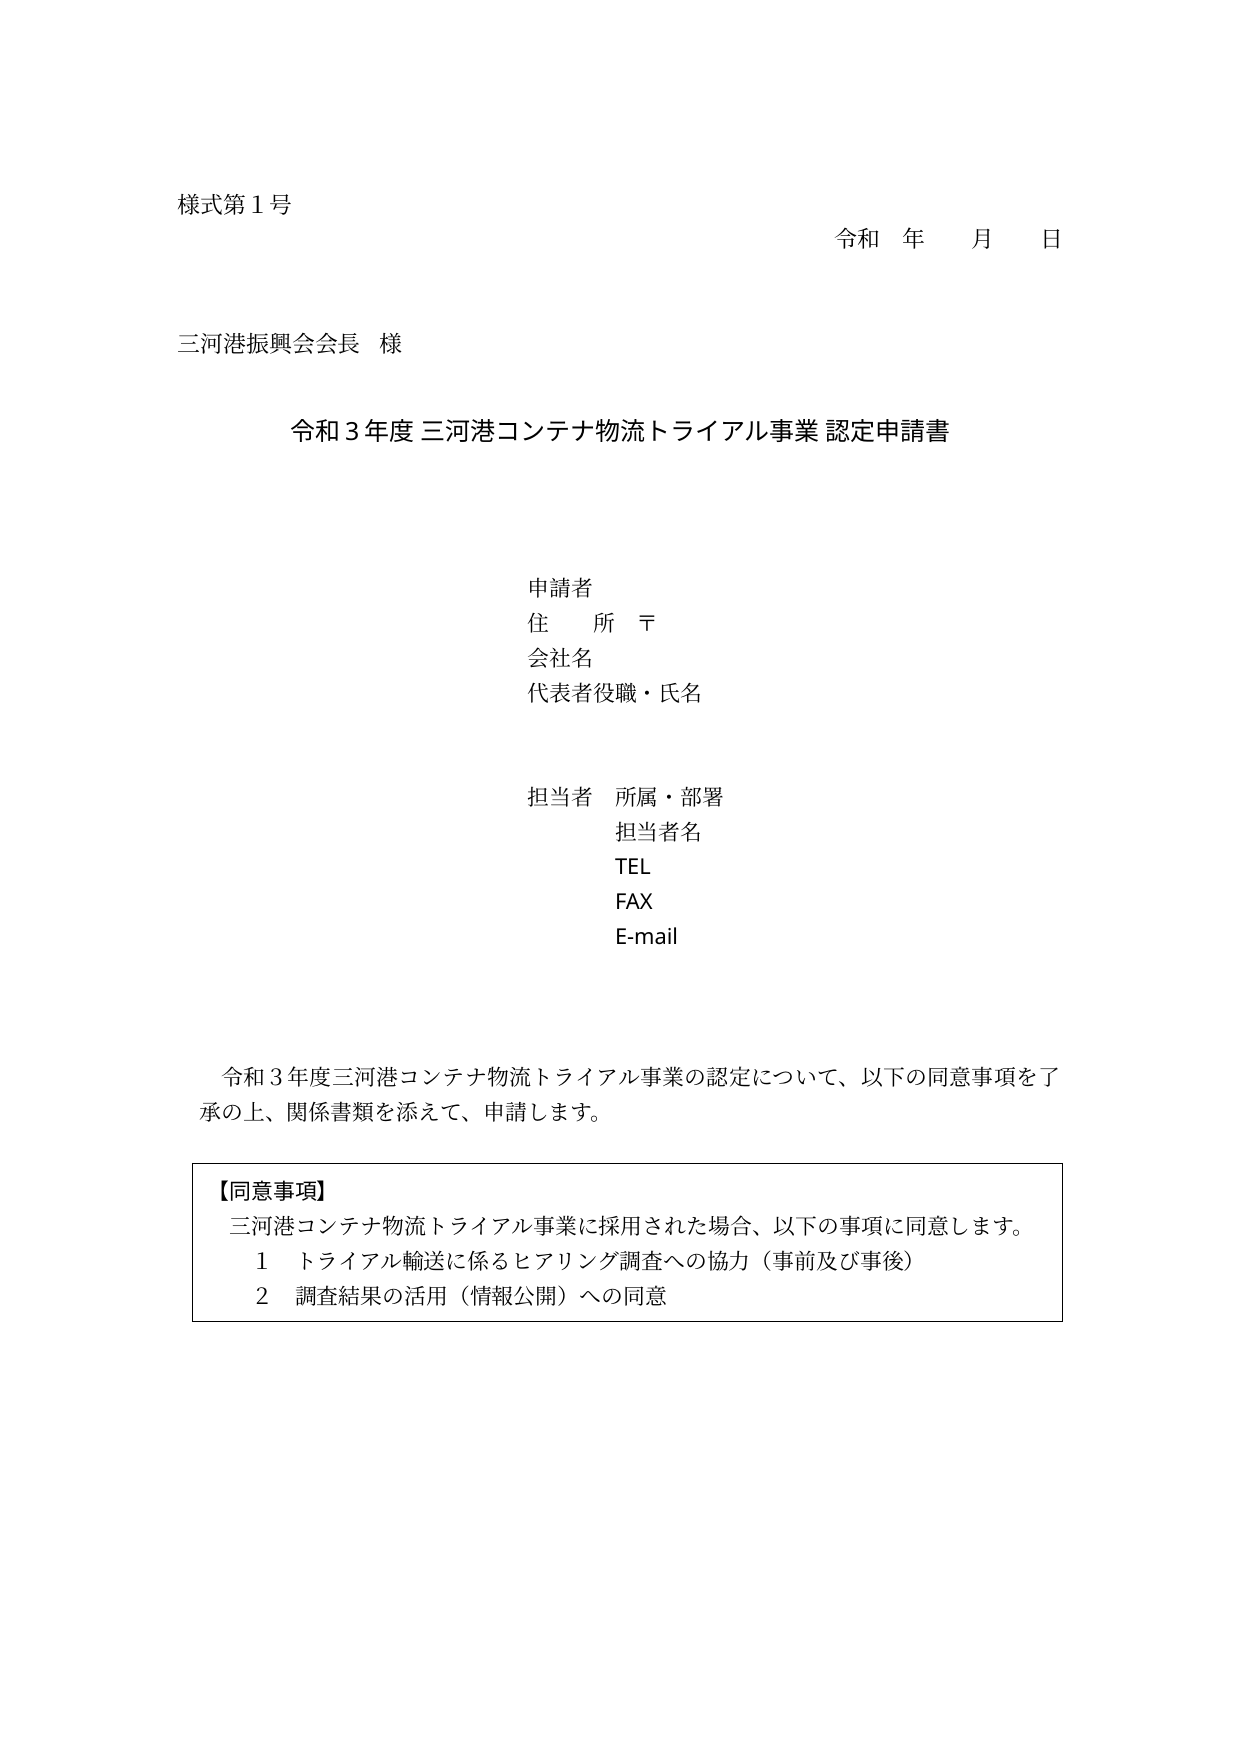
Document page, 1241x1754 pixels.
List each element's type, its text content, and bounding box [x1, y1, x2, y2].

table_header 【同意事項】 三河港コンテナ物流トライアル事業に採用された場合、以下の事項に同意します。 １ トライアル輸送に係るヒアリング調査への協力（事前及び事後） ２ 調査結果の活用（情報公開）への同意 [193, 1164, 1062, 1321]
text 担当者 所属・部署 [177, 779, 1063, 814]
text FAX [177, 884, 1063, 918]
text 令和３年度三河港コンテナ物流トライアル事業の認定について、以下の同意事項を了承の上、関係書類を添えて、申請します。 [199, 1058, 1063, 1128]
text 会社名 [440, 639, 1063, 674]
text TEL [177, 849, 1063, 884]
text 住 所 〒 [440, 604, 1063, 639]
text E-mail [177, 918, 1063, 953]
text 様式第１号 [177, 186, 1063, 221]
text 令和3年度 三河港コンテナ物流トライアル事業 認定申請書 [177, 395, 1063, 465]
text 三河港振興会会長 様 [177, 325, 1063, 360]
text 申請者 [440, 569, 1063, 604]
text 代表者役職・氏名 [440, 674, 1063, 709]
text 担当者名 [177, 814, 1063, 849]
text 令和 年 月 日 [177, 221, 1063, 256]
